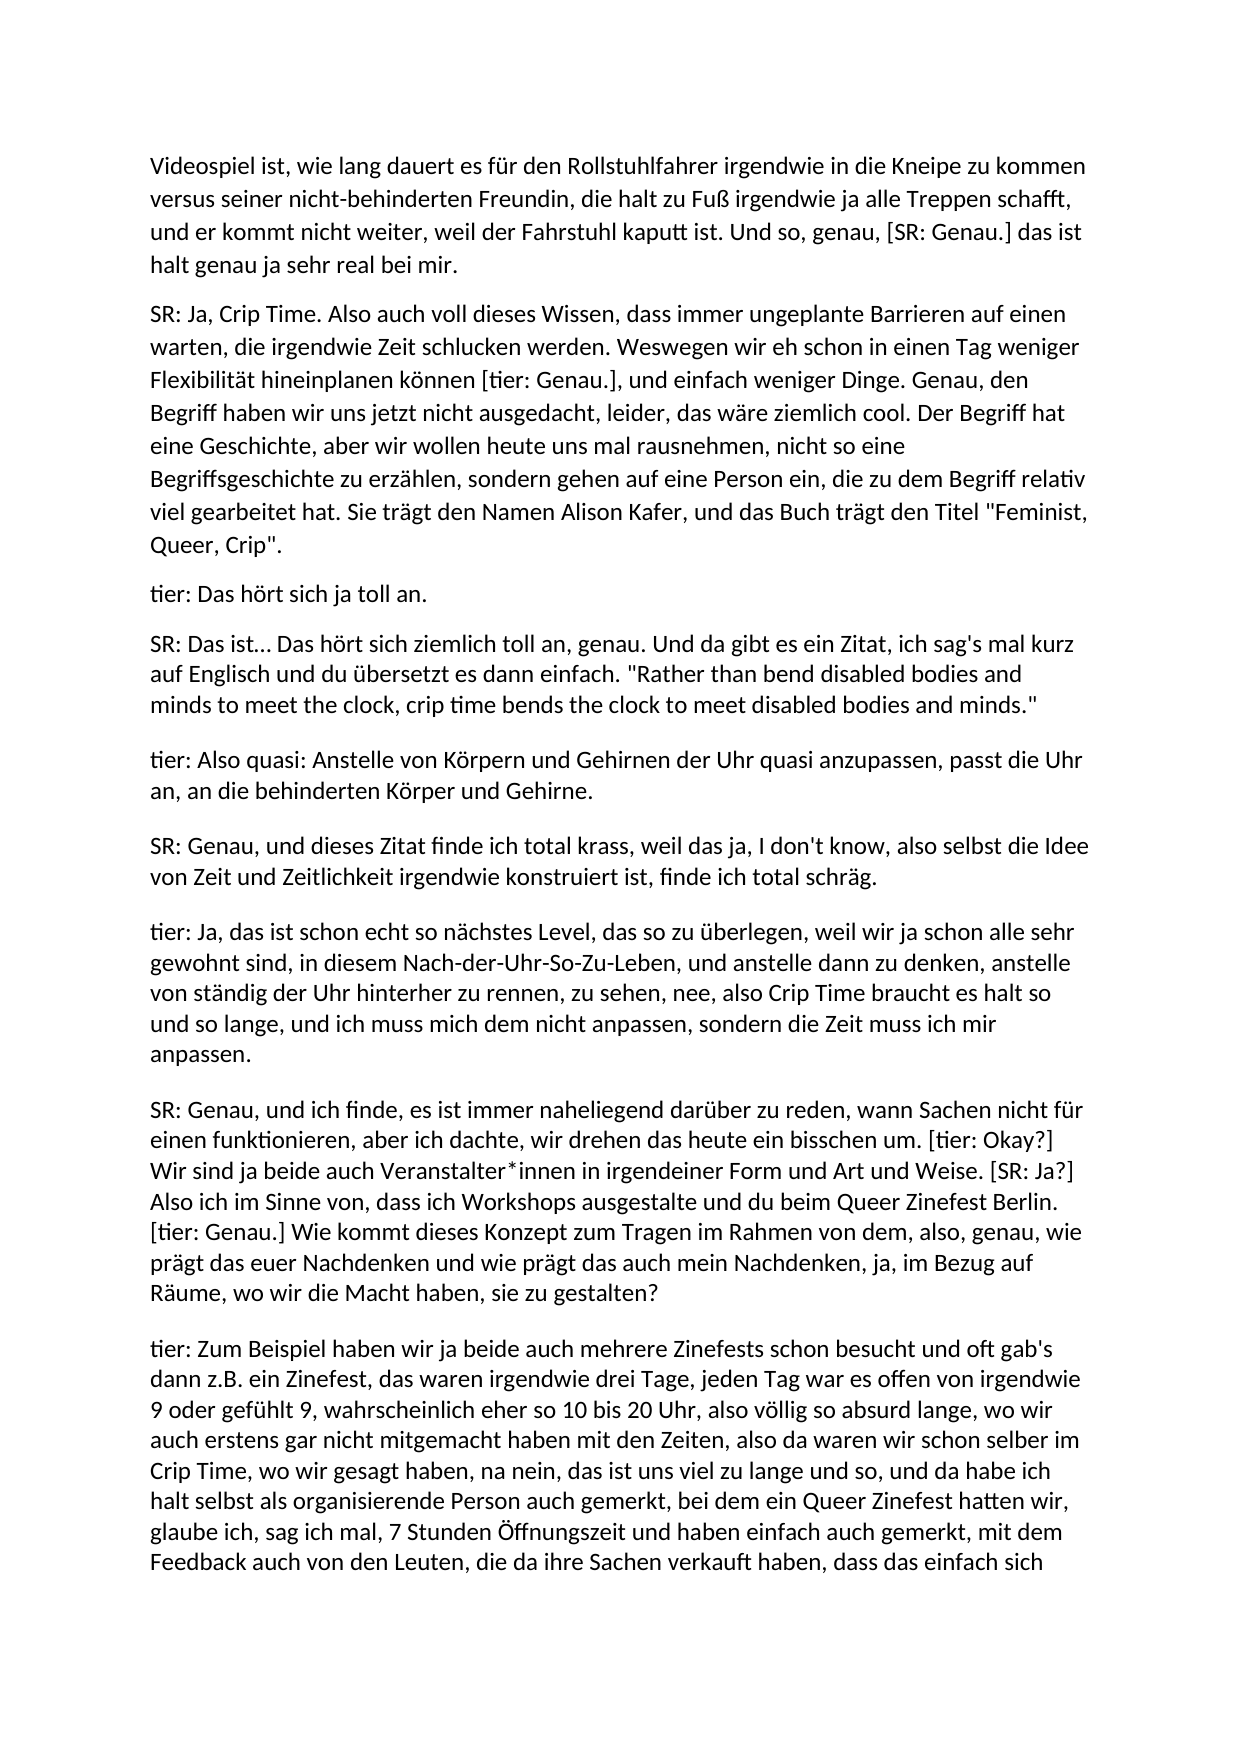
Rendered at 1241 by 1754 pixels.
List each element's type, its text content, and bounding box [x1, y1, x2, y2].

text SR: Genau, und ich finde, es ist immer naheliegend darüber zu reden, wann Sachen nicht für einen funktionieren, aber ich dachte, wir drehen das heute ein bisschen um. [tier: Okay?] Wir sind ja beide auch Veranstalter*innen in irgendeiner Form und Art und Weise. [SR: Ja?] Also ich im Sinne von, dass ich Workshops ausgestalte und du beim Queer Zinefest Berlin. [tier: Genau.] Wie kommt dieses Konzept zum Tragen im Rahmen von dem, also, genau, wie prägt das euer Nachdenken und wie prägt das auch mein Nachdenken, ja, im Bezug auf Räume, wo wir die Macht haben, sie zu gestalten? [150, 1094, 1090, 1308]
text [150, 150, 1090, 279]
text minds to meet the clock, crip time bends the clock to meet disabled bodies and minds." [150, 689, 1090, 719]
text SR: Genau, und dieses Zitat finde ich total krass, weil das ja, I don't know, also selbst die Idee von Zeit und Zeitlichkeit irgendwie konstruiert ist, finde ich total schräg. [150, 831, 1090, 892]
text SR: Das ist… Das hört sich ziemlich toll an, genau. Und da gibt es ein Zitat, ich sag's mal kurz auf Englisch und du übersetzt es dann einfach. "Rather than bend disabled bodies and [150, 628, 1090, 689]
text tier: Ja, das ist schon echt so nächstes Level, das so zu überlegen, weil wir ja schon alle sehr gewohnt sind, in diesem Nach-der-Uhr-So-Zu-Leben, und anstelle dann zu denken, anstelle von ständig der Uhr hinterher zu rennen, zu sehen, nee, also Crip Time braucht es halt so und so lange, und ich muss mich dem nicht anpassen, sondern die Zeit muss ich mir anpassen. [150, 917, 1090, 1069]
text SR: Ja, Crip Time. Also auch voll dieses Wissen, dass immer ungeplante Barrieren auf einen warten, die irgendwie Zeit schlucken werden. Weswegen wir eh schon in einen Tag weniger Flexibilität hineinplanen können [tier: Genau.], und einfach weniger Dinge. Genau, den Begriff haben wir uns jetzt nicht ausgedacht, leider, das wäre ziemlich cool. Der Begriff hat eine Geschichte, aber wir wollen heute uns mal rausnehmen, nicht so eine Begriffsgeschichte zu erzählen, sondern gehen auf eine Person ein, die zu dem Begriff relativ viel gearbeitet hat. Sie trägt den Namen Alison Kafer, und das Buch trägt den Titel "Feminist, Queer, Crip". [150, 298, 1090, 559]
text tier: Das hört sich ja toll an. [150, 578, 1090, 609]
text tier: Also quasi: Anstelle von Körpern und Gehirnen der Uhr quasi anzupassen, passt die Uhr an, an die behinderten Körper und Gehirne. [150, 744, 1090, 806]
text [150, 1333, 1090, 1577]
